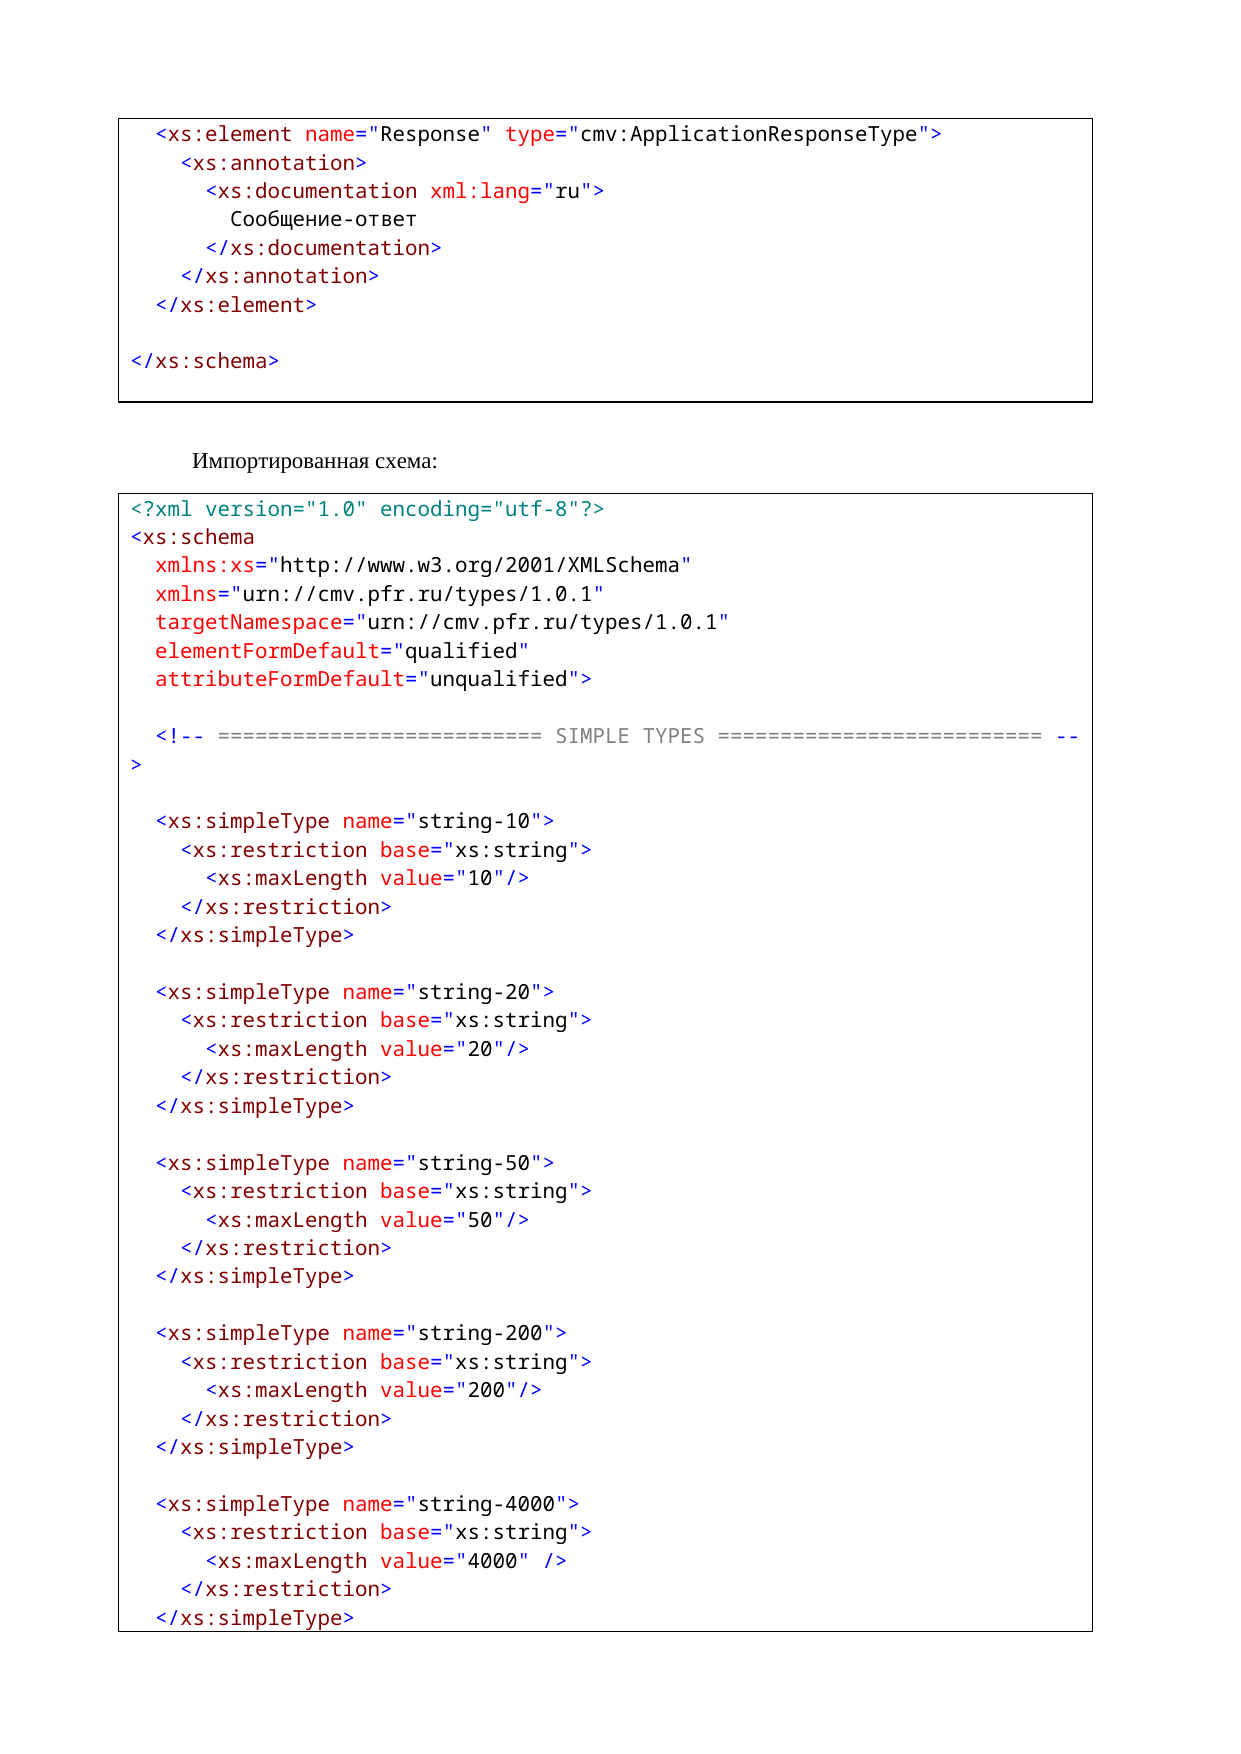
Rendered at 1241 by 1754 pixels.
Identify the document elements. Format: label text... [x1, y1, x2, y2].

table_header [119, 119, 1092, 401]
text Импортированная схема: [118, 448, 1152, 474]
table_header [119, 494, 1092, 1631]
